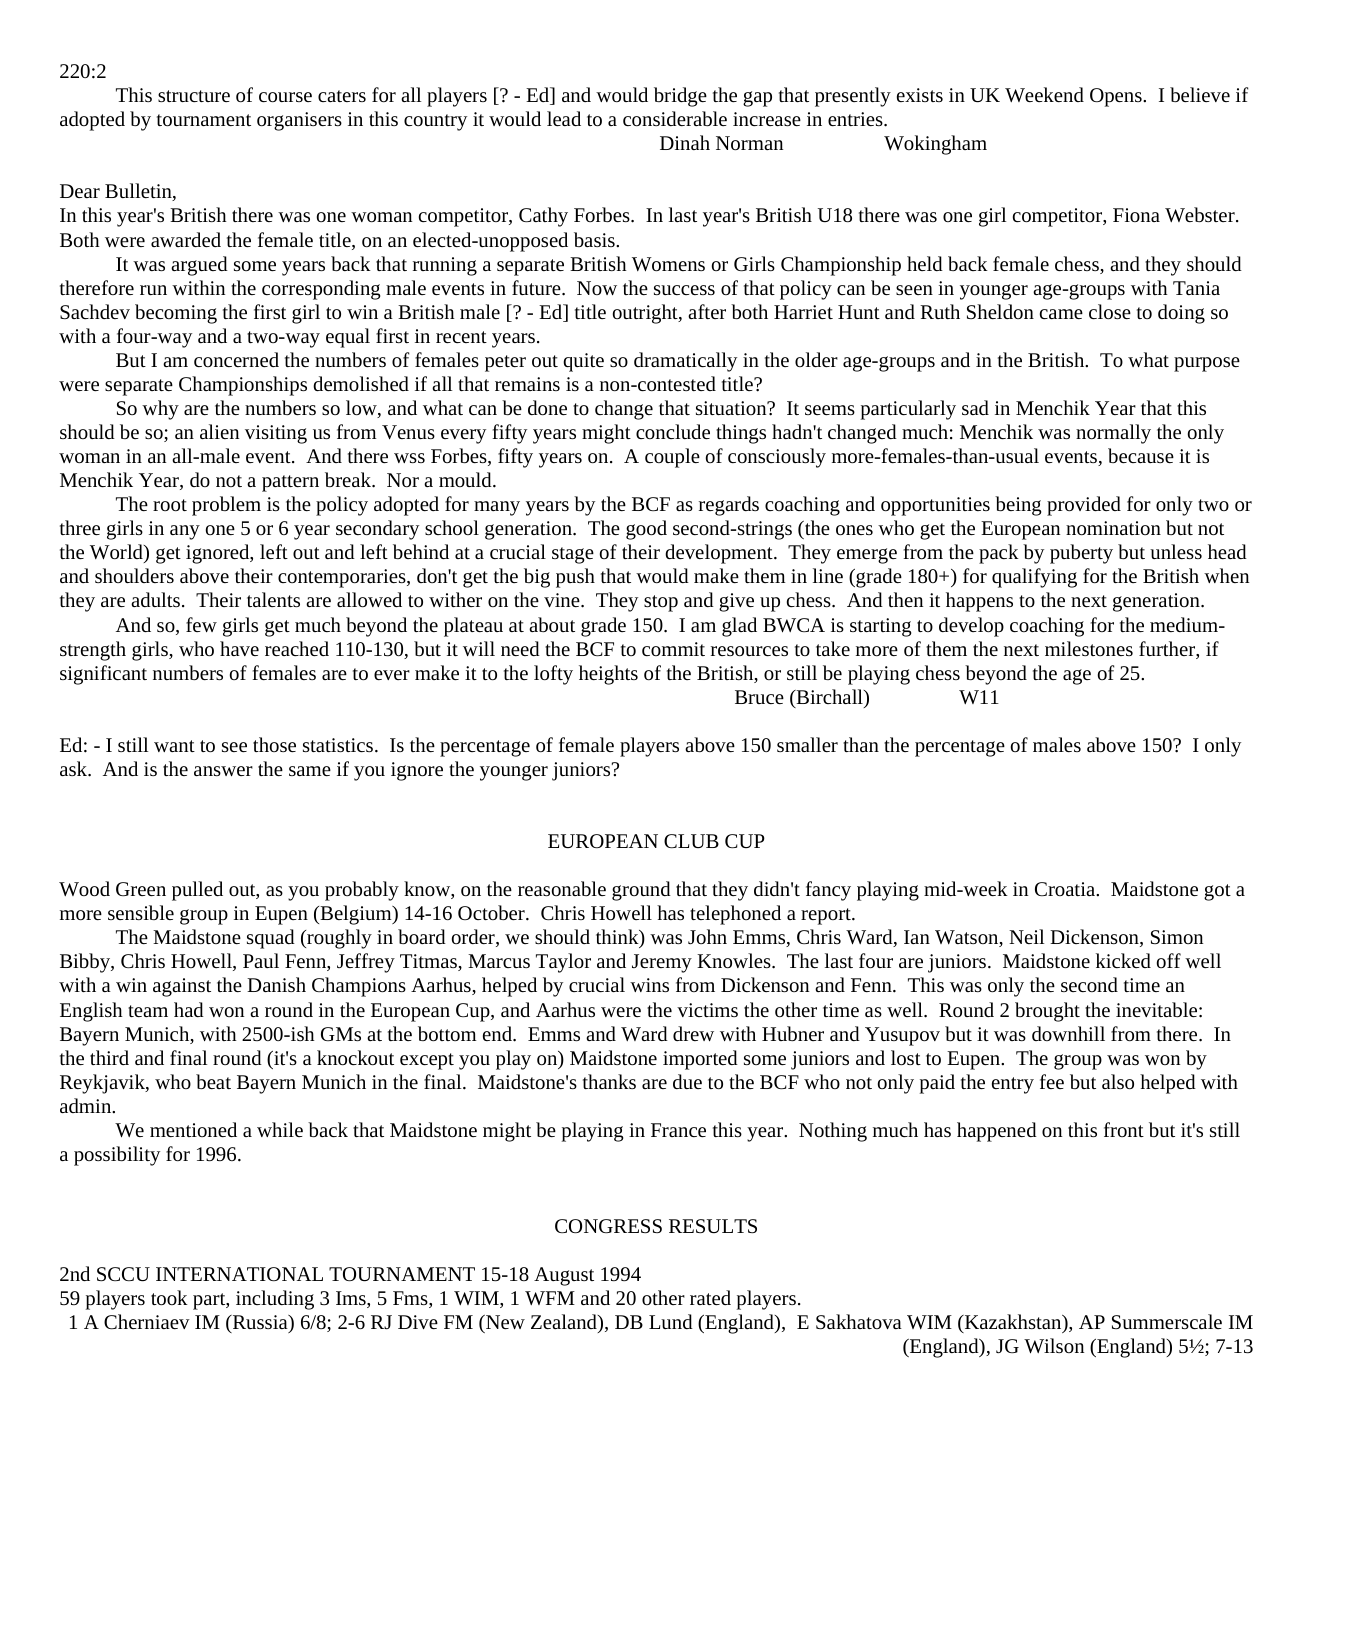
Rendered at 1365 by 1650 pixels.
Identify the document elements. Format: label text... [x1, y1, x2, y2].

text Dear Bulletin, [59, 179, 1253, 203]
text This structure of course caters for all players [? - Ed] and would bridge the gap that presently exists in UK Weekend Opens. I believe if adopted by tournament organisers in this country it would lead to a considerable increase in entries. [59, 83, 1253, 131]
text Wood Green pulled out, as you probably know, on the reasonable ground that they didn't fancy playing mid-week in Croatia. Maidstone got a more sensible group in Eupen (Belgium) 14-16 October. Chris Howell has telephoned a report. [59, 877, 1253, 925]
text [59, 59, 1253, 83]
text The root problem is the policy adopted for many years by the BCF as regards coaching and opportunities being provided for only two or three girls in any one 5 or 6 year secondary school generation. The good second-strings (the ones who get the European nomination but not the World) get ignored, left out and left behind at a crucial stage of their development. They emerge from the pack by puberty but unless head and shoulders above their contemporaries, don't get the big push that would make them in line (grade 180+) for qualifying for the British when they are adults. Their talents are allowed to wither on the vine. They stop and give up chess. And then it happens to the next generation. [59, 492, 1253, 612]
text But I am concerned the numbers of females peter out quite so dramatically in the older age-groups and in the British. To what purpose were separate Championships demolished if all that remains is a non-contested title? [59, 348, 1253, 396]
text The Maidstone squad (roughly in board order, we should think) was John Emms, Chris Ward, Ian Watson, Neil Dickenson, Simon Bibby, Chris Howell, Paul Fenn, Jeffrey Titmas, Marcus Taylor and Jeremy Knowles. The last four are juniors. Maidstone kicked off well with a win against the Danish Champions Aarhus, helped by crucial wins from Dickenson and Fenn. This was only the second time an English team had won a round in the European Cup, and Aarhus were the victims the other time as well. Round 2 brought the inevitable: Bayern Munich, with 2500-ish GMs at the bottom end. Emms and Ward drew with Hubner and Yusupov but it was downhill from there. In the third and final round (it's a knockout except you play on) Maidstone imported some juniors and lost to Eupen. The group was won by Reykjavik, who beat Bayern Munich in the final. Maidstone's thanks are due to the BCF who not only paid the entry fee but also helped with admin. [59, 925, 1253, 1118]
text EUROPEAN CLUB CUP [59, 829, 1253, 853]
text Ed: - I still want to see those statistics. Is the percentage of female players above 150 smaller than the percentage of males above 150? I only ask. And is the answer the same if you ignore the younger juniors? [59, 733, 1253, 781]
text It was argued some years back that running a separate British Womens or Girls Championship held back female chess, and they should therefore run within the corresponding male events in future. Now the success of that policy can be seen in younger age-groups with Tania Sachdev becoming the first girl to win a British male [? - Ed] title outright, after both Harriet Hunt and Ruth Sheldon came close to doing so with a four-way and a two-way equal first in recent years. [59, 252, 1253, 348]
text 2nd SCCU INTERNATIONAL TOURNAMENT 15-18 August 1994 [59, 1262, 1253, 1286]
text So why are the numbers so low, and what can be done to change that situation? It seems particularly sad in Menchik Year that this should be so; an alien visiting us from Venus every fifty years might conclude things hadn't changed much: Menchik was normally the only woman in an all-male event. And there wss Forbes, fifty years on. A couple of consciously more-females-than-usual events, because it is Menchik Year, do not a pattern break. Nor a mould. [59, 396, 1253, 492]
text We mentioned a while back that Maidstone might be playing in France this year. Nothing much has happened on this front but it's still a possibility for 1996. [59, 1118, 1253, 1166]
text In this year's British there was one woman competitor, Cathy Forbes. In last year's British U18 there was one girl competitor, Fiona Webster. Both were awarded the female title, on an elected-unopposed basis. [59, 203, 1253, 252]
text CONGRESS RESULTS [59, 1214, 1253, 1238]
text Dinah Norman Wokingham [59, 131, 1253, 155]
text 59 players took part, including 3 Ims, 5 Fms, 1 WIM, 1 WFM and 20 other rated players. [59, 1286, 1253, 1310]
text And so, few girls get much beyond the plateau at about grade 150. I am glad BWCA is starting to develop coaching for the medium-strength girls, who have reached 110-130, but it will need the BCF to commit resources to take more of them the next milestones further, if significant numbers of females are to ever make it to the lofty heights of the British, or still be playing chess beyond the age of 25. [59, 612, 1253, 685]
text Bruce (Birchall) W11 [59, 685, 1253, 709]
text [59, 1310, 1253, 1358]
